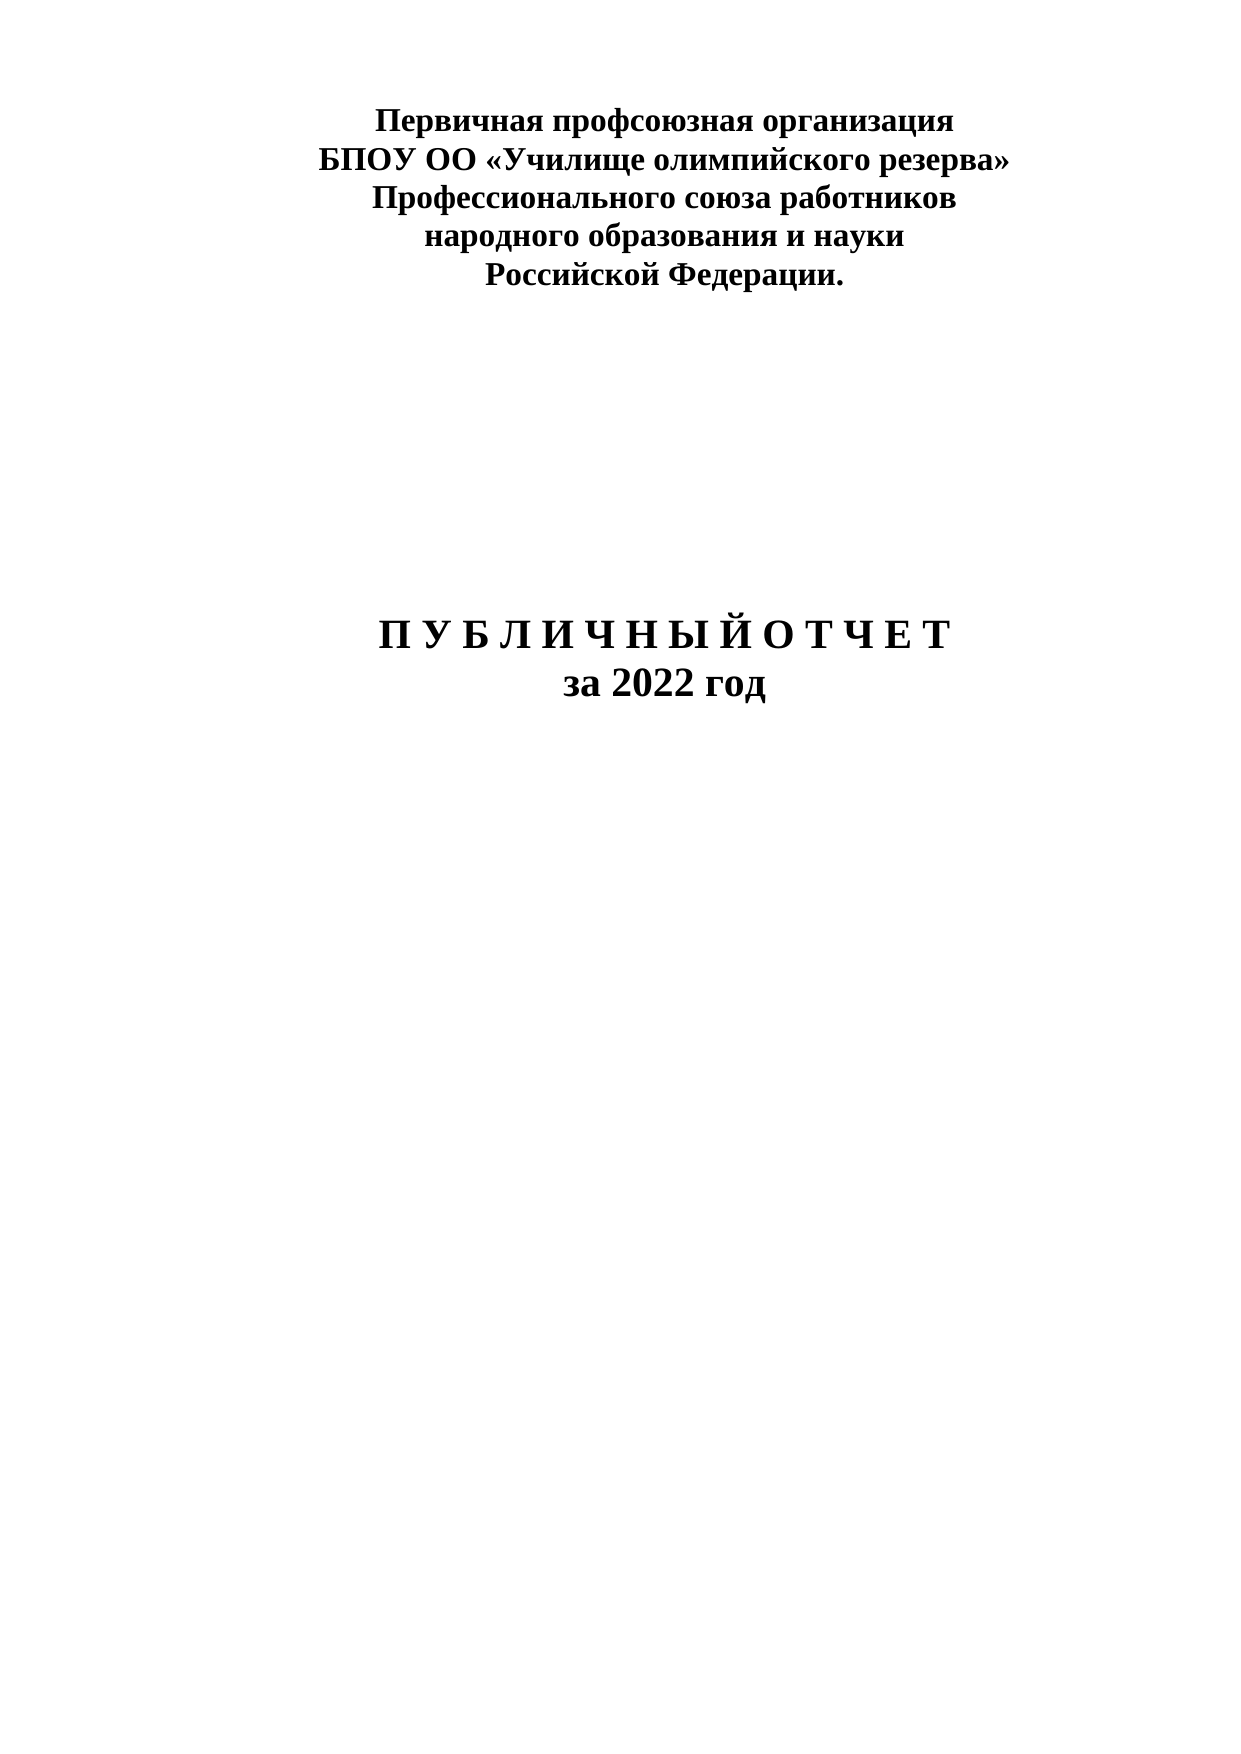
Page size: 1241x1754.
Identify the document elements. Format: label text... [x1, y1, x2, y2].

text БПОУ ОО «Училище олимпийского резерва» Профессионального союза работников [177, 139, 1152, 215]
text Первичная профсоюзная организация [177, 100, 1152, 139]
text П У Б Л И Ч Н Ы Й О Т Ч Е Т [177, 610, 1152, 658]
text Российской Федерации. [177, 254, 1152, 292]
text народного образования и науки [177, 215, 1152, 254]
text за 2022 год [177, 658, 1152, 706]
